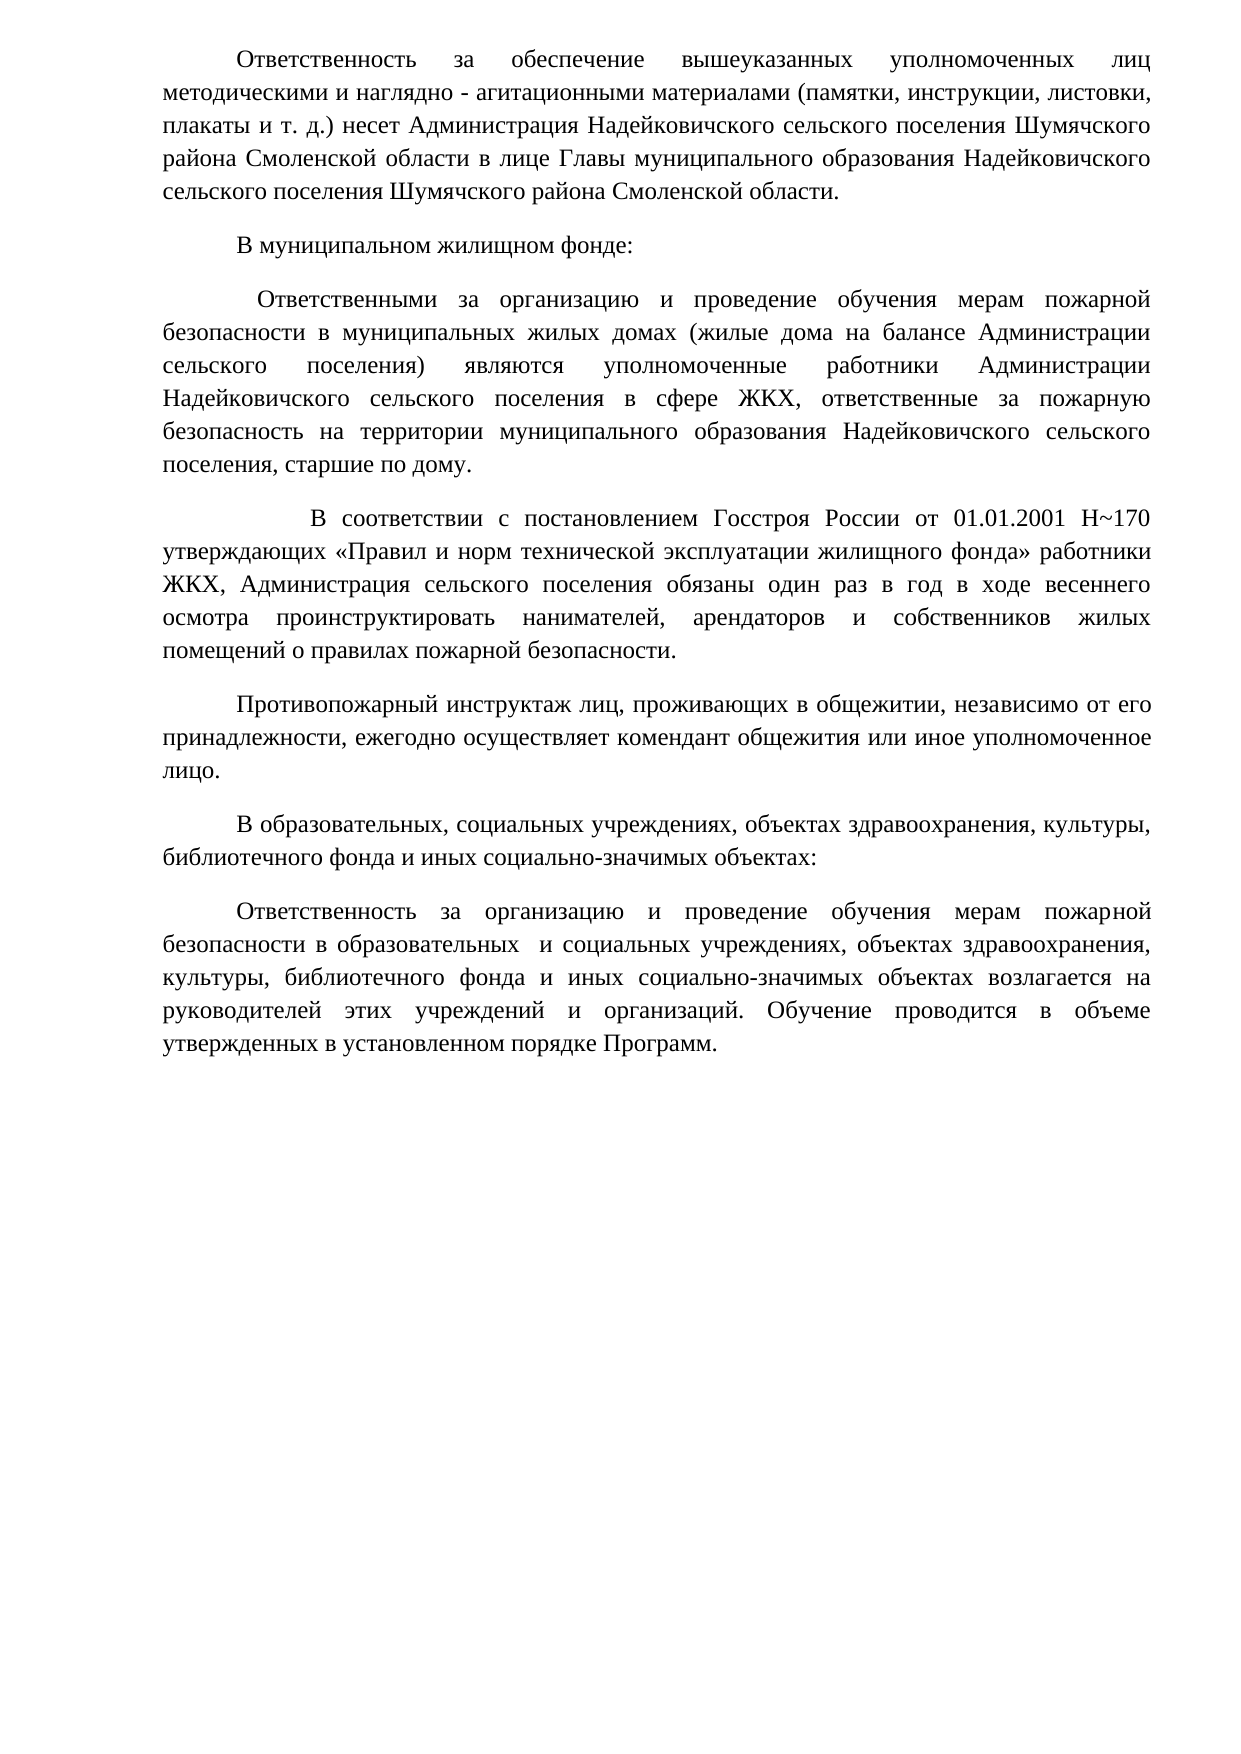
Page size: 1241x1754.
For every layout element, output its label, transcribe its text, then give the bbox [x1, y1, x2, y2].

text Ответственность за организацию и проведение обучения мерам пожарной безопасности в образовательных и социальных учреждениях, объектах здравоохранения, культуры, библиотечного фонда и иных социально-значимых объектах возлагается на руководителей этих учреждений и организаций. Обучение проводится в объеме утвержденных в установленном порядке Программ. [162, 896, 1152, 1057]
text В образовательных, социальных учреждениях, объектах здравоохранения, культуры, библиотечного фонда и иных социально-значимых объектах: [162, 809, 1152, 871]
text Ответственными за организацию и проведение обучения мерам пожарной безопасности в муниципальных жилых домах (жилые дома на балансе Администрации сельского поселения) являются уполномоченные работники Администрации Надейковичского сельского поселения в сфере ЖКХ, ответственные за пожарную безопасность на территории муниципального образования Надейковичского сельского поселения, старшие по дому. [162, 284, 1152, 478]
text Противопожарный инструктаж лиц, проживающих в общежитии, независимо от его принадлежности, ежегодно осуществляет комендант общежития или иное уполномоченное лицо. [162, 689, 1152, 784]
text В муниципальном жилищном фонде: [162, 230, 1152, 259]
text В соответствии с постановлением Госстроя России от 01.01.2001 H~170 утверждающих «Правил и норм технической эксплуатации жилищного фонда» работники ЖКХ, Администрация сельского поселения обязаны один раз в год в ходе весеннего осмотра проинструктировать нанимателей, арендаторов и собственников жилых помещений о правилах пожарной безопасности. [162, 503, 1152, 664]
text Ответственность за обеспечение вышеуказанных уполномоченных лиц методическими и наглядно - агитационными материалами (памятки, инструкции, листовки, плакаты и т. д.) несет Администрация Надейковичского сельского поселения Шумячского района Смоленской области в лице Главы муниципального образования Надейковичского сельского поселения Шумячского района Смоленской области. [162, 44, 1152, 205]
